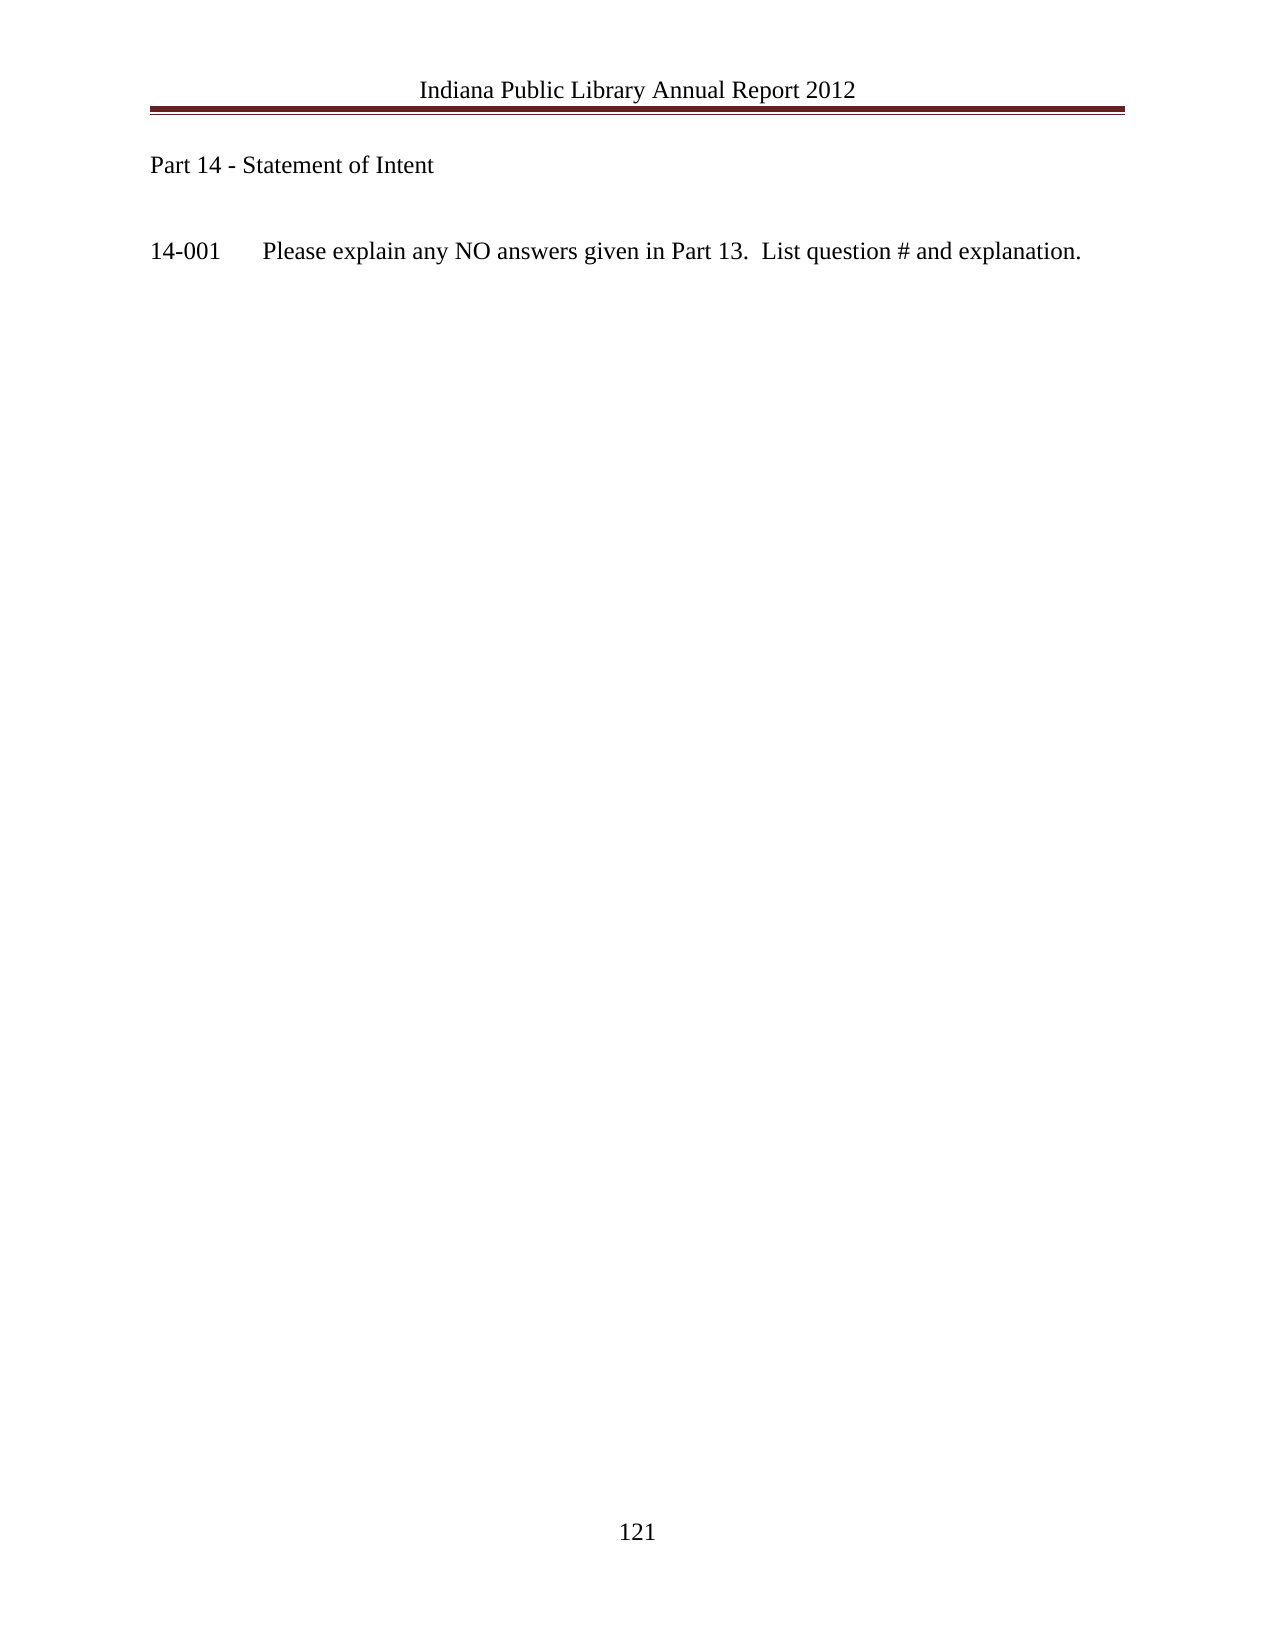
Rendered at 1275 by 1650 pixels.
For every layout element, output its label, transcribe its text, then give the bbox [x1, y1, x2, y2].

text Part 14 - Statement of Intent [150, 150, 1125, 179]
text 14-001 Please explain any NO answers given in Part 13. List question # and explanation. [150, 236, 1125, 265]
